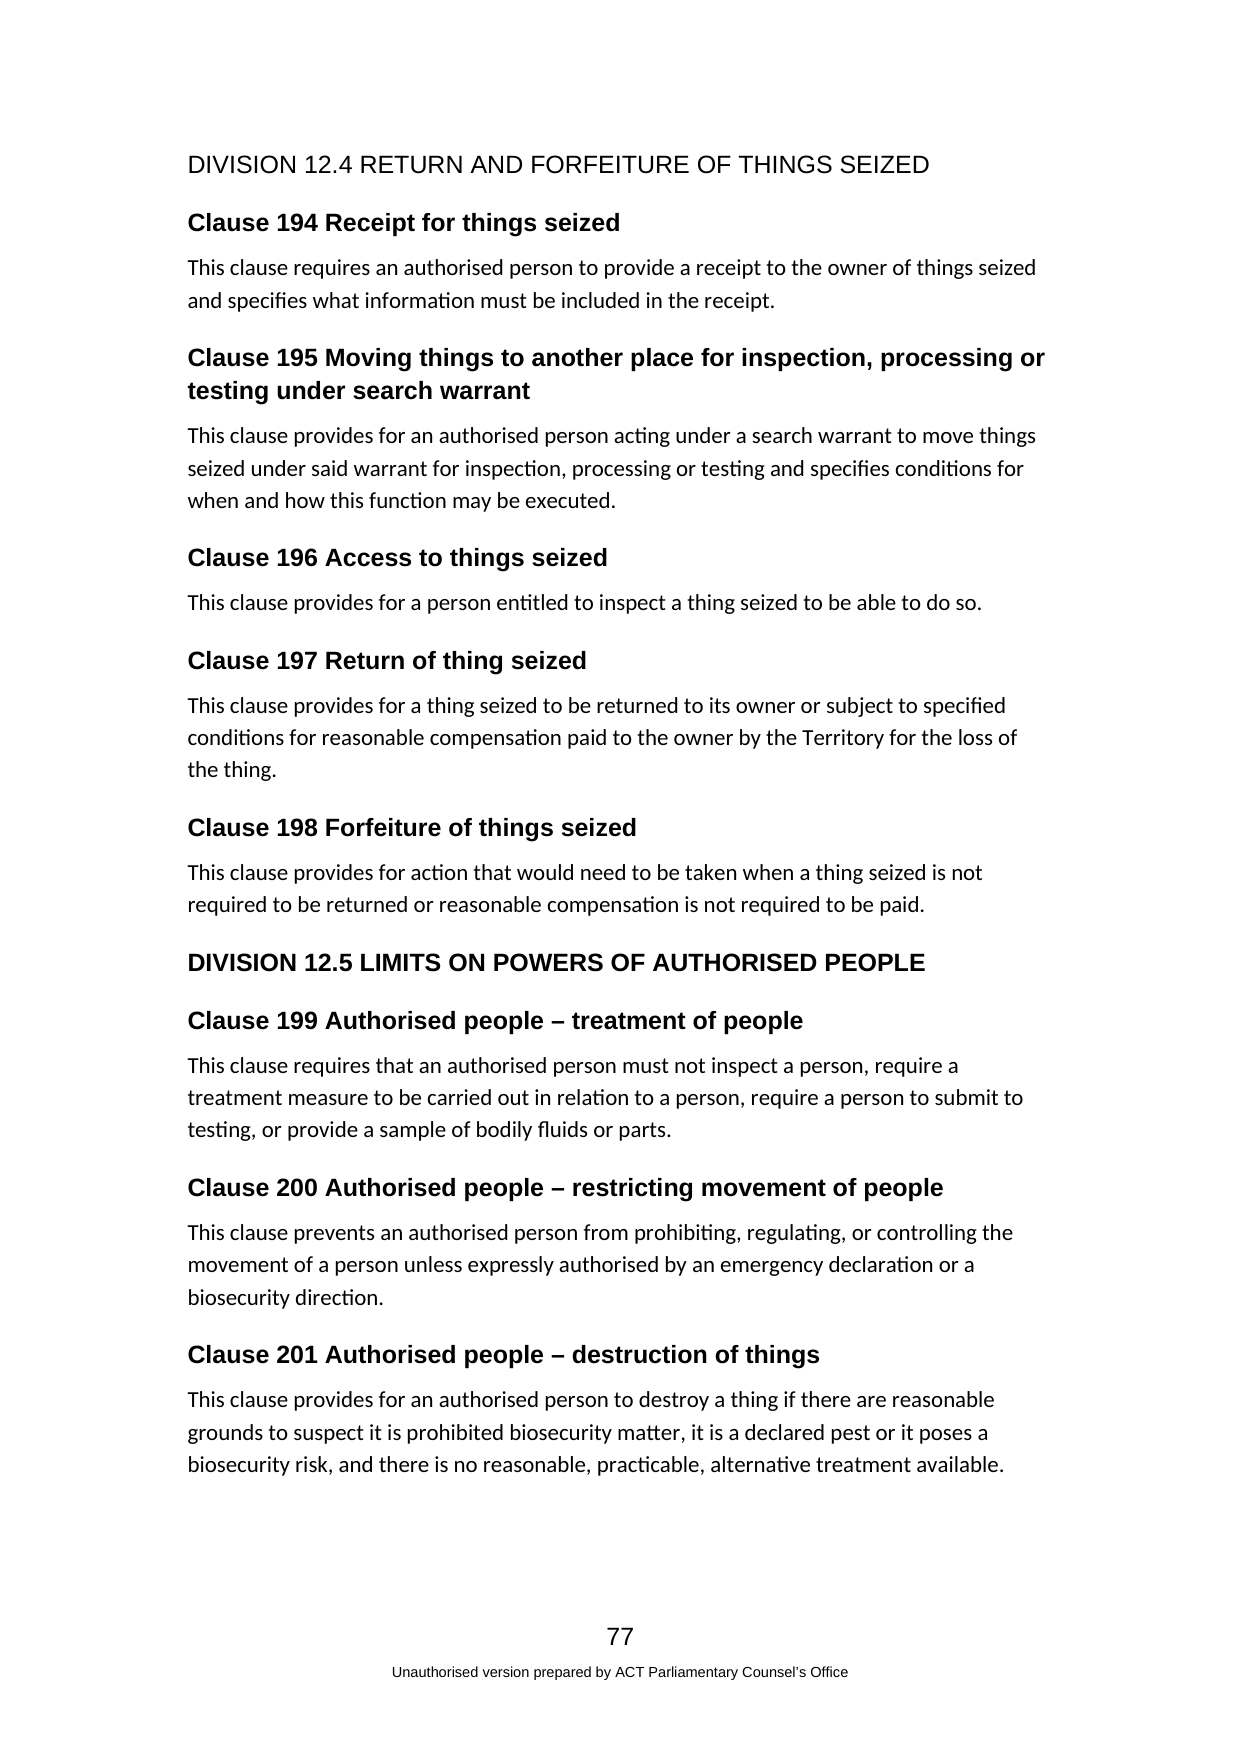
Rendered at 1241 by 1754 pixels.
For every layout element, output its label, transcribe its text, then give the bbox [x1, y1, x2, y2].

subtitle Clause 197 Return of thing seized [187, 646, 1053, 674]
text DIVISION 12.5 LIMITS ON POWERS OF AUTHORISED PEOPLE [187, 948, 1053, 976]
subtitle Clause 195 Moving things to another place for inspection, processing or testing under search warrant [187, 343, 1053, 405]
text This clause provides for a person entitled to inspect a thing seized to be able to do so. [187, 588, 1053, 617]
text This clause provides for a thing seized to be returned to its owner or subject to specified conditions for reasonable compensation paid to the owner by the Territory for the loss of the thing. [187, 691, 1053, 784]
subtitle Clause 194 Receipt for things seized [187, 208, 1053, 237]
subtitle Clause 198 Forfeiture of things seized [187, 813, 1053, 842]
text This clause prevents an authorised person from prohibiting, regulating, or controlling the movement of a person unless expressly authorised by an emergency declaration or a biosecurity direction. [187, 1218, 1053, 1311]
subtitle Clause 196 Access to things seized [187, 543, 1053, 572]
text DIVISION 12.4 RETURN AND FORFEITURE OF THINGS SEIZED [187, 150, 1053, 179]
text This clause requires that an authorised person must not inspect a person, require a treatment measure to be carried out in relation to a person, require a person to submit to testing, or provide a sample of bodily fluids or parts. [187, 1051, 1053, 1144]
text This clause provides for an authorised person acting under a search warrant to move things seized under said warrant for inspection, processing or testing and specifies conditions for when and how this function may be executed. [187, 421, 1053, 514]
subtitle Clause 199 Authorised people – treatment of people [187, 1006, 1053, 1034]
text This clause provides for an authorised person to destroy a thing if there are reasonable grounds to suspect it is prohibited biosecurity matter, it is a declared pest or it poses a biosecurity risk, and there is no reasonable, practicable, alternative treatment available. [187, 1385, 1053, 1478]
subtitle Clause 200 Authorised people – restricting movement of people [187, 1173, 1053, 1202]
subtitle Clause 201 Authorised people – destruction of things [187, 1340, 1053, 1369]
text This clause requires an authorised person to provide a receipt to the owner of things seized and specifies what information must be included in the receipt. [187, 253, 1053, 314]
text This clause provides for action that would need to be taken when a thing seized is not required to be returned or reasonable compensation is not required to be paid. [187, 858, 1053, 918]
